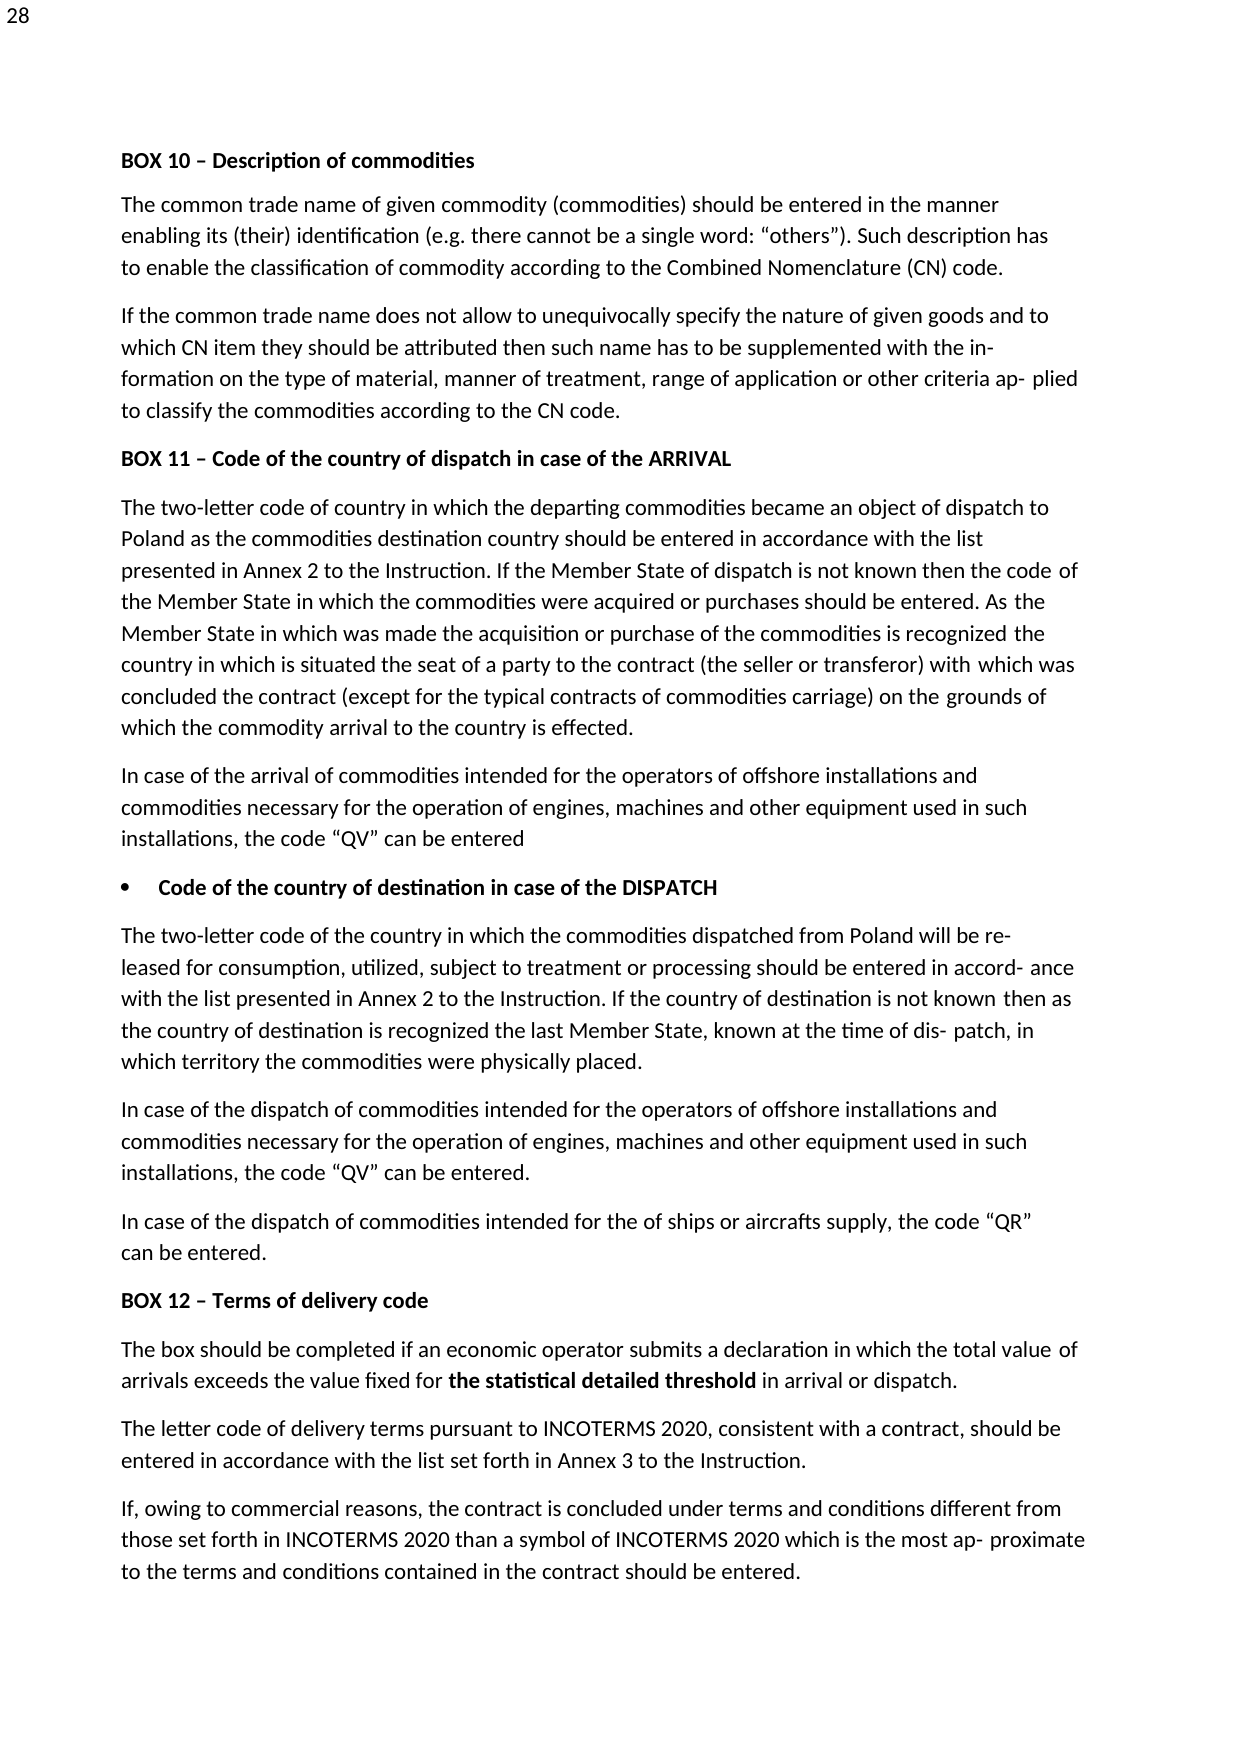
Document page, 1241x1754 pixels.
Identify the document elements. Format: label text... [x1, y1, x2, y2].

text The two-letter code of the country in which the commodities dispatched from Poland will be re- leased for consumption, utilized, subject to treatment or processing should be entered in accord- ance with the list presented in Annex 2 to the Instruction. If the country of destination is not known then as the country of destination is recognized the last Member State, known at the time of dis- patch, in which territory the commodities were physically placed. [121, 921, 1076, 1075]
text The common trade name of given commodity (commodities) should be entered in the manner [121, 190, 1176, 218]
text to enable the classification of commodity according to the Combined Nomenclature (CN) code. [121, 253, 1176, 281]
text can be entered. [121, 1238, 1176, 1266]
subtitle Code of the country of destination in case of the DISPATCH [121, 873, 1176, 901]
text In case of the dispatch of commodities intended for the of ships or aircrafts supply, the code “QR” [121, 1207, 1176, 1235]
subtitle BOX 10 – Description of commodities [121, 146, 1176, 174]
subtitle BOX 11 – Code of the country of dispatch in case of the ARRIVAL [121, 444, 1176, 472]
text enabling its (their) identification (e.g. there cannot be a single word: “others”). Such description has [121, 221, 1176, 249]
subtitle BOX 12 – Terms of delivery code [121, 1287, 1176, 1315]
text In case of the dispatch of commodities intended for the operators of offshore installations and commodities necessary for the operation of engines, machines and other equipment used in such installations, the code “QV” can be entered. [121, 1095, 1057, 1187]
text If, owing to commercial reasons, the contract is concluded under terms and conditions different from those set forth in INCOTERMS 2020 than a symbol of INCOTERMS 2020 which is the most ap- proximate to the terms and conditions contained in the contract should be entered. [121, 1494, 1092, 1585]
text The letter code of delivery terms pursuant to INCOTERMS 2020, consistent with a contract, should be entered in accordance with the list set forth in Annex 3 to the Instruction. [121, 1414, 1092, 1474]
text In case of the arrival of commodities intended for the operators of offshore installations and commodities necessary for the operation of engines, machines and other equipment used in such installations, the code “QV” can be entered [121, 761, 1057, 853]
text The two-letter code of country in which the departing commodities became an object of dispatch to Poland as the commodities destination country should be entered in accordance with the list presented in Annex 2 to the Instruction. If the Member State of dispatch is not known then the code of the Member State in which the commodities were acquired or purchases should be entered. As the Member State in which was made the acquisition or purchase of the commodities is recognized the country in which is situated the seat of a party to the contract (the seller or transferor) with which was concluded the contract (except for the typical contracts of commodities carriage) on the grounds of which the commodity arrival to the country is effected. [121, 493, 1082, 742]
text The box should be completed if an economic operator submits a declaration in which the total value of arrivals exceeds the value fixed for the statistical detailed threshold in arrival or dispatch. [121, 1335, 1082, 1394]
text If the common trade name does not allow to unequivocally specify the nature of given goods and to which CN item they should be attributed then such name has to be supplemented with the in- formation on the type of material, manner of treatment, range of application or other criteria ap- plied to classify the commodities according to the CN code. [121, 301, 1079, 424]
